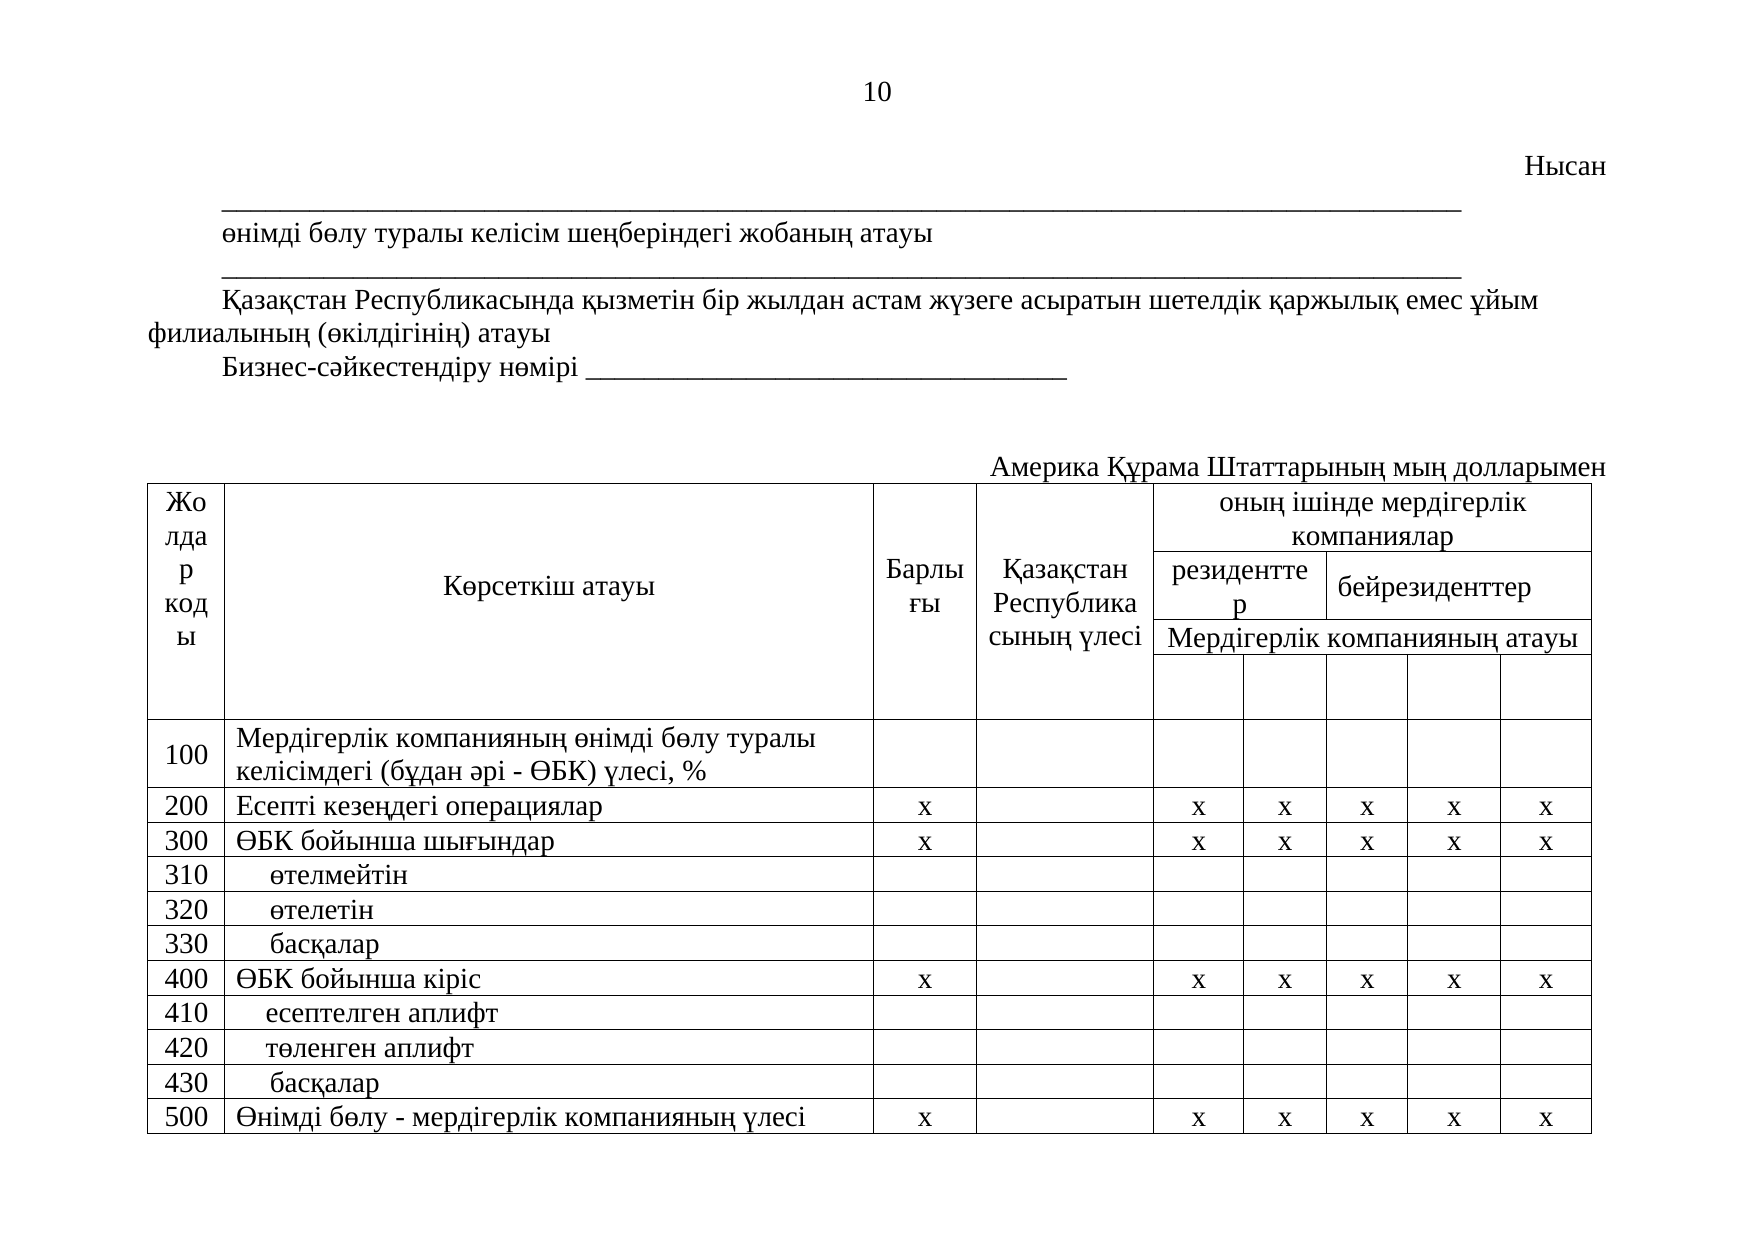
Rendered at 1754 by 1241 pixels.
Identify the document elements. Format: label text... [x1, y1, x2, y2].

table_cell х [1408, 823, 1500, 856]
table_cell ӨБК бойынша шығындар [225, 823, 873, 856]
table_cell [874, 1030, 976, 1064]
table_cell [1408, 720, 1500, 787]
table_cell х [1154, 823, 1243, 856]
table_cell [1408, 857, 1500, 891]
table_cell [1244, 996, 1326, 1029]
table_cell [1154, 1030, 1243, 1064]
table_cell [874, 926, 976, 960]
table_cell [1244, 655, 1326, 719]
table_cell резиденттер [1154, 552, 1326, 619]
table_cell х [1501, 823, 1591, 856]
table_cell х [1244, 1099, 1326, 1133]
table_cell [874, 892, 976, 925]
table_cell өтелетін [225, 892, 873, 925]
text Америка Құрама Штаттарының мың долларымен [148, 449, 1606, 483]
table_cell басқалар [225, 1065, 873, 1098]
table_cell х [1408, 788, 1500, 822]
table_cell 410 [148, 996, 224, 1029]
table_cell [1501, 1030, 1591, 1064]
text _____________________________________________________________________________________ [148, 248, 1606, 282]
table_cell бейрезиденттер [1327, 552, 1591, 619]
table_cell [977, 996, 1153, 1029]
table_cell х [874, 788, 976, 822]
table_cell х [874, 823, 976, 856]
table_cell [1327, 996, 1407, 1029]
table_cell [1408, 1065, 1500, 1098]
table_cell [1244, 857, 1326, 891]
table_cell [1501, 857, 1591, 891]
table_cell [1408, 1030, 1500, 1064]
table_cell [1154, 926, 1243, 960]
table_cell х [1501, 788, 1591, 822]
table_cell басқалар [225, 926, 873, 960]
table_header оның ішінде мердігерлік компаниялар [1154, 484, 1591, 551]
table_cell [1501, 655, 1591, 719]
table_cell [977, 857, 1153, 891]
table_cell [1154, 720, 1243, 787]
table_cell [1327, 1065, 1407, 1098]
table_cell [1154, 655, 1243, 719]
table_cell [1408, 996, 1500, 1029]
text өнімді бөлу туралы келісім шеңберіндегі жобаның атауы [148, 215, 1606, 248]
table_cell [977, 1030, 1153, 1064]
table_cell х [1501, 961, 1591, 994]
table_cell Өнімді бөлу - мердігерлік компанияның үлесі [225, 1099, 873, 1133]
table_cell 100 [148, 720, 224, 787]
table_cell х [1244, 823, 1326, 856]
table_cell [1244, 926, 1326, 960]
table_cell [1408, 926, 1500, 960]
table_cell х [1154, 788, 1243, 822]
table_cell [1501, 996, 1591, 1029]
table_header Қазақстан Республикасының үлесі [977, 484, 1153, 719]
table_cell 330 [148, 926, 224, 960]
table_cell 200 [148, 788, 224, 822]
table_cell Есепті кезеңдегі операциялар [225, 788, 873, 822]
table_cell х [874, 1099, 976, 1133]
table_cell [1154, 857, 1243, 891]
table_cell х [874, 961, 976, 994]
table_cell [1244, 1065, 1326, 1098]
table_cell х [1408, 961, 1500, 994]
table_cell [1327, 857, 1407, 891]
table_cell [1327, 1030, 1407, 1064]
table_cell х [1154, 1099, 1243, 1133]
table_cell ӨБК бойынша кіріс [225, 961, 873, 994]
table_cell [1408, 655, 1500, 719]
table_header Барлығы [874, 484, 976, 719]
table_cell [1244, 1030, 1326, 1064]
table_cell 430 [148, 1065, 224, 1098]
table_cell х [1327, 961, 1407, 994]
table_cell [977, 1099, 1153, 1133]
table_cell [874, 720, 976, 787]
table_cell х [1408, 1099, 1500, 1133]
table_cell [1408, 892, 1500, 925]
table_cell [1501, 892, 1591, 925]
table_cell есептелген аплифт [225, 996, 873, 1029]
table_cell 420 [148, 1030, 224, 1064]
table_cell [977, 961, 1153, 994]
table_cell х [1154, 961, 1243, 994]
table_cell [1327, 926, 1407, 960]
table_header Жолдар коды [148, 484, 224, 719]
table_cell [1244, 892, 1326, 925]
table_cell [1244, 720, 1326, 787]
table_cell [1327, 655, 1407, 719]
table_cell [1154, 892, 1243, 925]
table_cell [1154, 1065, 1243, 1098]
table_cell [874, 857, 976, 891]
table_cell Мердігерлік компанияның өнімді бөлу туралы келісімдегі (бұдан әрі - ӨБК) үлесі, % [225, 720, 873, 787]
table_cell 300 [148, 823, 224, 856]
table_cell [1327, 720, 1407, 787]
table_cell [977, 823, 1153, 856]
table_cell х [1244, 961, 1326, 994]
text Бизнес-сәйкестендіру нөмірі _________________________________ [148, 349, 1606, 382]
table_cell х [1244, 788, 1326, 822]
table_cell [1327, 892, 1407, 925]
table_cell 310 [148, 857, 224, 891]
table_cell [977, 788, 1153, 822]
table_cell 320 [148, 892, 224, 925]
table_cell [1501, 1065, 1591, 1098]
table_cell [874, 1065, 976, 1098]
table_cell х [1327, 823, 1407, 856]
text Нысан [148, 148, 1606, 181]
text _____________________________________________________________________________________ [148, 181, 1606, 215]
table_cell 500 [148, 1099, 224, 1133]
table_cell [977, 892, 1153, 925]
table_cell өтелмейтін [225, 857, 873, 891]
table_cell [1501, 926, 1591, 960]
table_cell [1154, 996, 1243, 1029]
table_cell [977, 926, 1153, 960]
table_cell [977, 720, 1153, 787]
table_cell х [1501, 1099, 1591, 1133]
table_cell [1501, 720, 1591, 787]
text Қазақстан Республикасында қызметін бір жылдан астам жүзеге асыратын шетелдік қаржылық емес ұйым филиалының (өкілдігінің) атауы [148, 282, 1606, 349]
table_cell [977, 1065, 1153, 1098]
table_cell Мердігерлік компанияның атауы [1154, 620, 1591, 654]
table_cell төленген аплифт [225, 1030, 873, 1064]
table_header Көрсеткіш атауы [225, 484, 873, 719]
table_cell [874, 996, 976, 1029]
table_cell х [1327, 1099, 1407, 1133]
table_cell 400 [148, 961, 224, 994]
table_cell х [1327, 788, 1407, 822]
